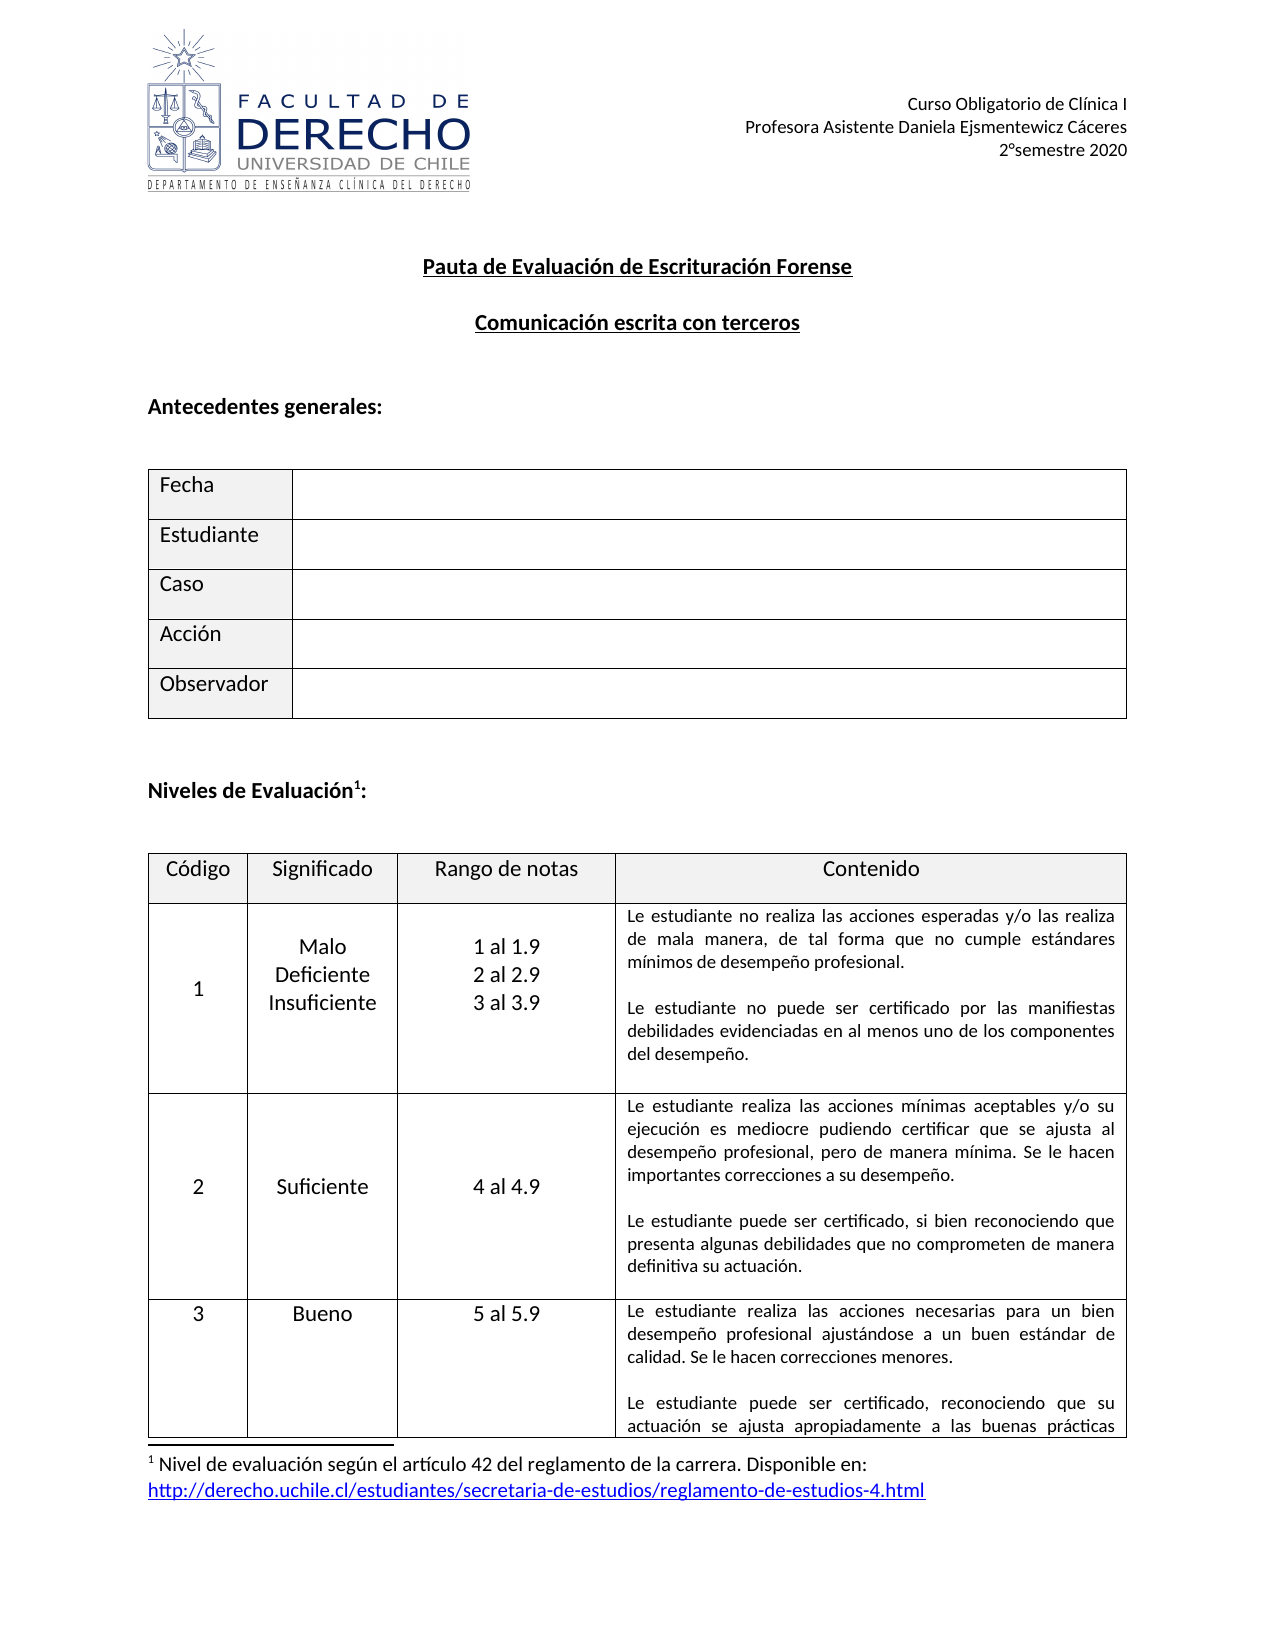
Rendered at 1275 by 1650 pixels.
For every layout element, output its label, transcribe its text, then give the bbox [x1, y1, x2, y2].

table_cell 1 al 1.9 2 al 2.9 3 al 3.9 [398, 904, 615, 1093]
table_header Significado [248, 854, 397, 903]
table_cell [293, 570, 1126, 618]
table_cell [293, 520, 1126, 568]
text Pauta de Evaluación de Escrituración Forense [148, 252, 1127, 280]
table_cell 4 al 4.9 [398, 1094, 615, 1298]
table_cell Acción [149, 620, 292, 668]
table_cell Caso [149, 570, 292, 618]
table_cell Observador [149, 669, 292, 718]
table_header Fecha [149, 470, 292, 519]
text Comunicación escrita con terceros [148, 308, 1127, 336]
text Niveles de Evaluación: [148, 776, 1127, 804]
table_cell 2 [149, 1094, 247, 1298]
table_cell 3 [149, 1300, 247, 1437]
table_cell [293, 620, 1126, 668]
table_header Código [149, 854, 247, 903]
table_cell 5 al 5.9 [398, 1300, 615, 1437]
table_cell Le estudiante realiza las acciones mínimas aceptables y/o su ejecución es mediocre pudiendo certificar que se ajusta al desempeño profesional, pero de manera mínima. Se le hacen importantes correcciones a su desempeño. Le estudiante puede ser certificado, si bien reconociendo que presenta algunas debilidades que no comprometen de manera definitiva su actuación. [616, 1094, 1126, 1298]
table_cell Suficiente [248, 1094, 397, 1298]
table_cell Malo Deficiente Insuficiente [248, 904, 397, 1093]
picture [147, 29, 470, 192]
text Antecedentes generales: [148, 392, 1127, 420]
table_header [293, 470, 1126, 519]
table_cell [293, 669, 1126, 718]
table_cell 1 [149, 904, 247, 1093]
table_cell Le estudiante no realiza las acciones esperadas y/o las realiza de mala manera, de tal forma que no cumple estándares mínimos de desempeño profesional. Le estudiante no puede ser certificado por las manifiestas debilidades evidenciadas en al menos uno de los componentes del desempeño. [616, 904, 1126, 1093]
table_cell Estudiante [149, 520, 292, 568]
table_header Contenido [616, 854, 1126, 903]
table_cell Bueno [248, 1300, 397, 1437]
table_header Rango de notas [398, 854, 615, 903]
